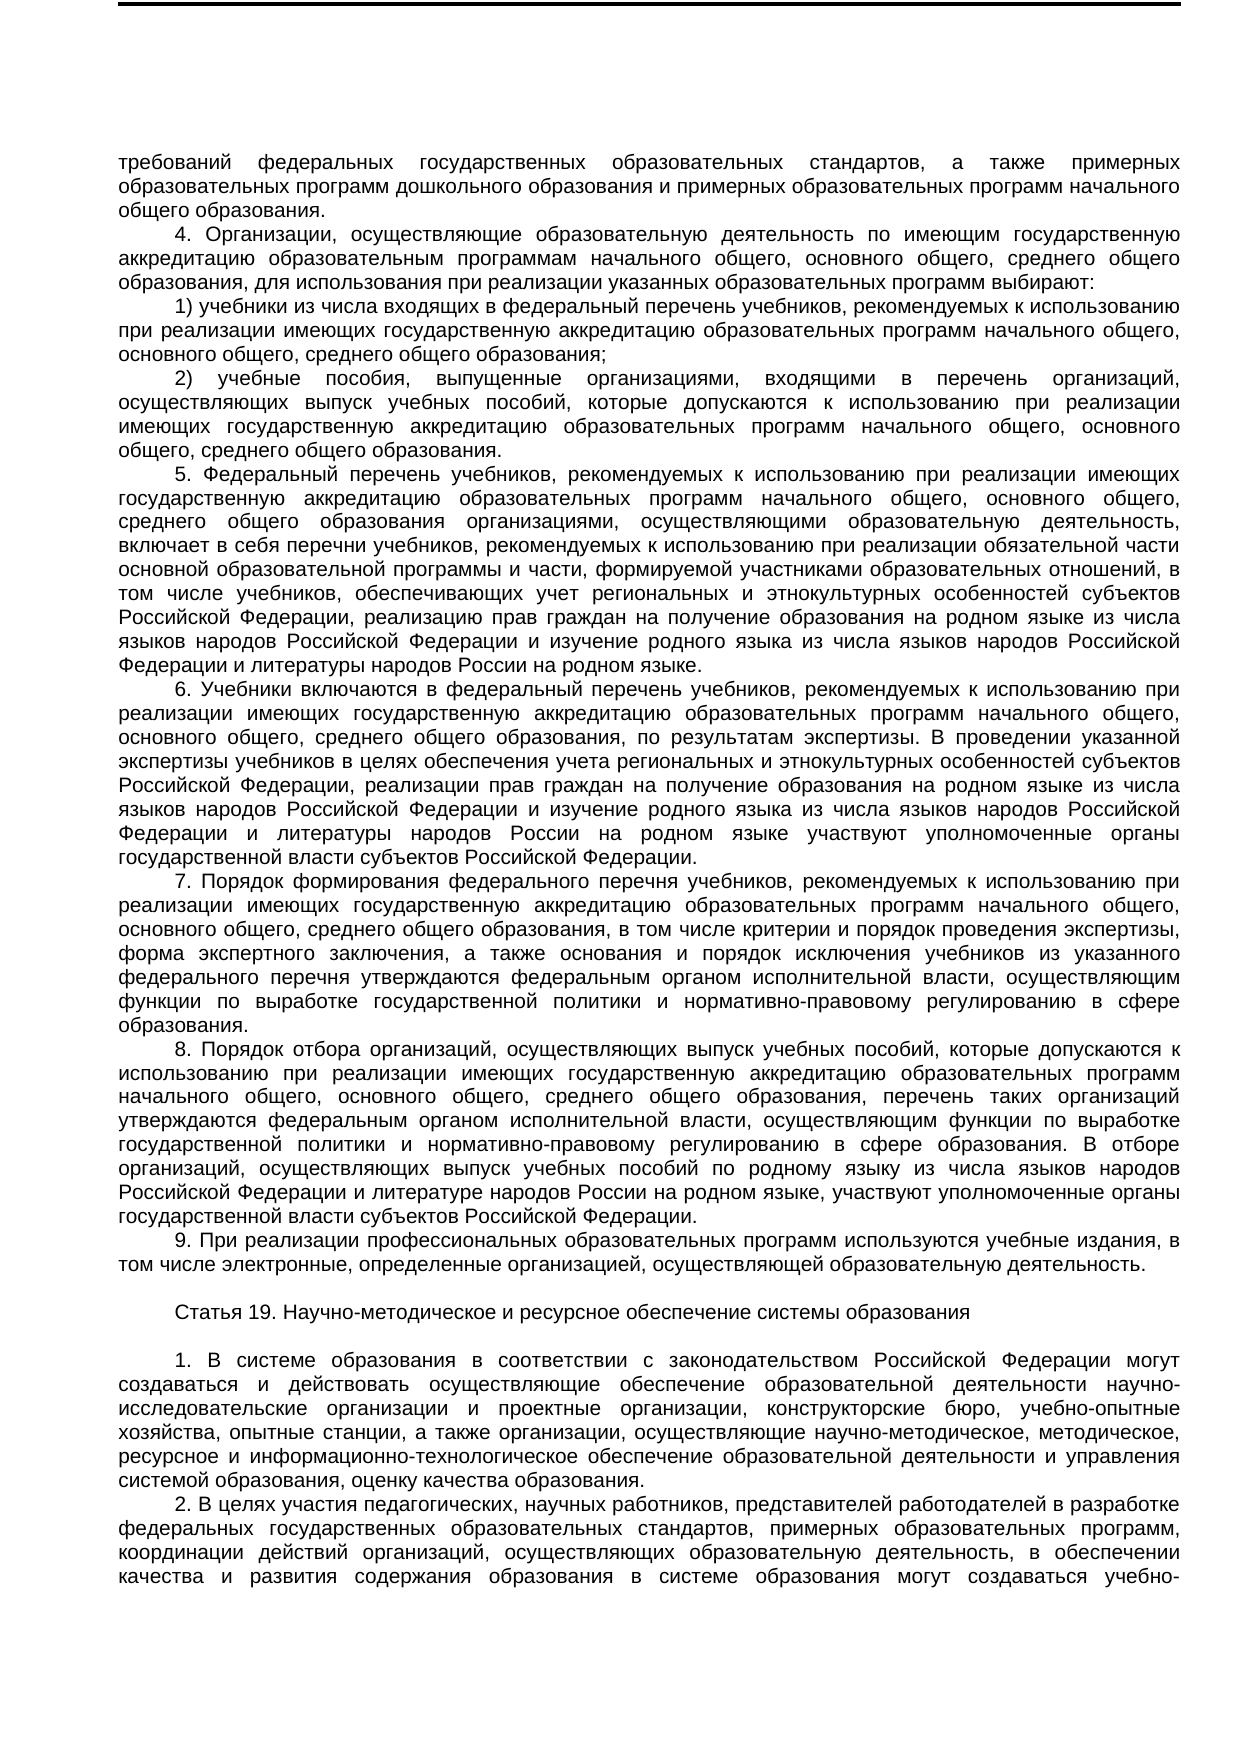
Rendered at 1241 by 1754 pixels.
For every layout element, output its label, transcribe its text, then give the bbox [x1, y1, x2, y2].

text 4. Организации, осуществляющие образовательную деятельность по имеющим государственную аккредитацию образовательным программам начального общего, основного общего, среднего общего образования, для использования при реализации указанных образовательных программ выбирают: [118, 222, 1181, 294]
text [118, 150, 1181, 222]
text Статья 19. Научно-методическое и ресурсное обеспечение системы образования [118, 1300, 1181, 1324]
text 6. Учебники включаются в федеральный перечень учебников, рекомендуемых к использованию при реализации имеющих государственную аккредитацию образовательных программ начального общего, основного общего, среднего общего образования, по результатам экспертизы. В проведении указанной экспертизы учебников в целях обеспечения учета региональных и этнокультурных особенностей субъектов Российской Федерации, реализации прав граждан на получение образования на родном языке из числа языков народов Российской Федерации и изучение родного языка из числа языков народов Российской Федерации и литературы народов России на родном языке участвуют уполномоченные органы государственной власти субъектов Российской Федерации. [118, 677, 1181, 869]
text 2) учебные пособия, выпущенные организациями, входящими в перечень организаций, осуществляющих выпуск учебных пособий, которые допускаются к использованию при реализации имеющих государственную аккредитацию образовательных программ начального общего, основного общего, среднего общего образования. [118, 366, 1181, 461]
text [118, 1492, 1181, 1587]
text 8. Порядок отбора организаций, осуществляющих выпуск учебных пособий, которые допускаются к использованию при реализации имеющих государственную аккредитацию образовательных программ начального общего, основного общего, среднего общего образования, перечень таких организаций утверждаются федеральным органом исполнительной власти, осуществляющим функции по выработке государственной политики и нормативно-правовому регулированию в сфере образования. В отборе организаций, осуществляющих выпуск учебных пособий по родному языку из числа языков народов Российской Федерации и литературе народов России на родном языке, участвуют уполномоченные органы государственной власти субъектов Российской Федерации. [118, 1036, 1181, 1228]
text 1. В системе образования в соответствии с законодательством Российской Федерации могут создаваться и действовать осуществляющие обеспечение образовательной деятельности научно-исследовательские организации и проектные организации, конструкторские бюро, учебно-опытные хозяйства, опытные станции, а также организации, осуществляющие научно-методическое, методическое, ресурсное и информационно-технологическое обеспечение образовательной деятельности и управления системой образования, оценку качества образования. [118, 1348, 1181, 1492]
text 7. Порядок формирования федерального перечня учебников, рекомендуемых к использованию при реализации имеющих государственную аккредитацию образовательных программ начального общего, основного общего, среднего общего образования, в том числе критерии и порядок проведения экспертизы, форма экспертного заключения, а также основания и порядок исключения учебников из указанного федерального перечня утверждаются федеральным органом исполнительной власти, осуществляющим функции по выработке государственной политики и нормативно-правовому регулированию в сфере образования. [118, 869, 1181, 1036]
text 9. При реализации профессиональных образовательных программ используются учебные издания, в том числе электронные, определенные организацией, осуществляющей образовательную деятельность. [118, 1228, 1181, 1276]
text 5. Федеральный перечень учебников, рекомендуемых к использованию при реализации имеющих государственную аккредитацию образовательных программ начального общего, основного общего, среднего общего образования организациями, осуществляющими образовательную деятельность, включает в себя перечни учебников, рекомендуемых к использованию при реализации обязательной части основной образовательной программы и части, формируемой участниками образовательных отношений, в том числе учебников, обеспечивающих учет региональных и этнокультурных особенностей субъектов Российской Федерации, реализацию прав граждан на получение образования на родном языке из числа языков народов Российской Федерации и изучение родного языка из числа языков народов Российской Федерации и литературы народов России на родном языке. [118, 461, 1181, 677]
text 1) учебники из числа входящих в федеральный перечень учебников, рекомендуемых к использованию при реализации имеющих государственную аккредитацию образовательных программ начального общего, основного общего, среднего общего образования; [118, 294, 1181, 366]
